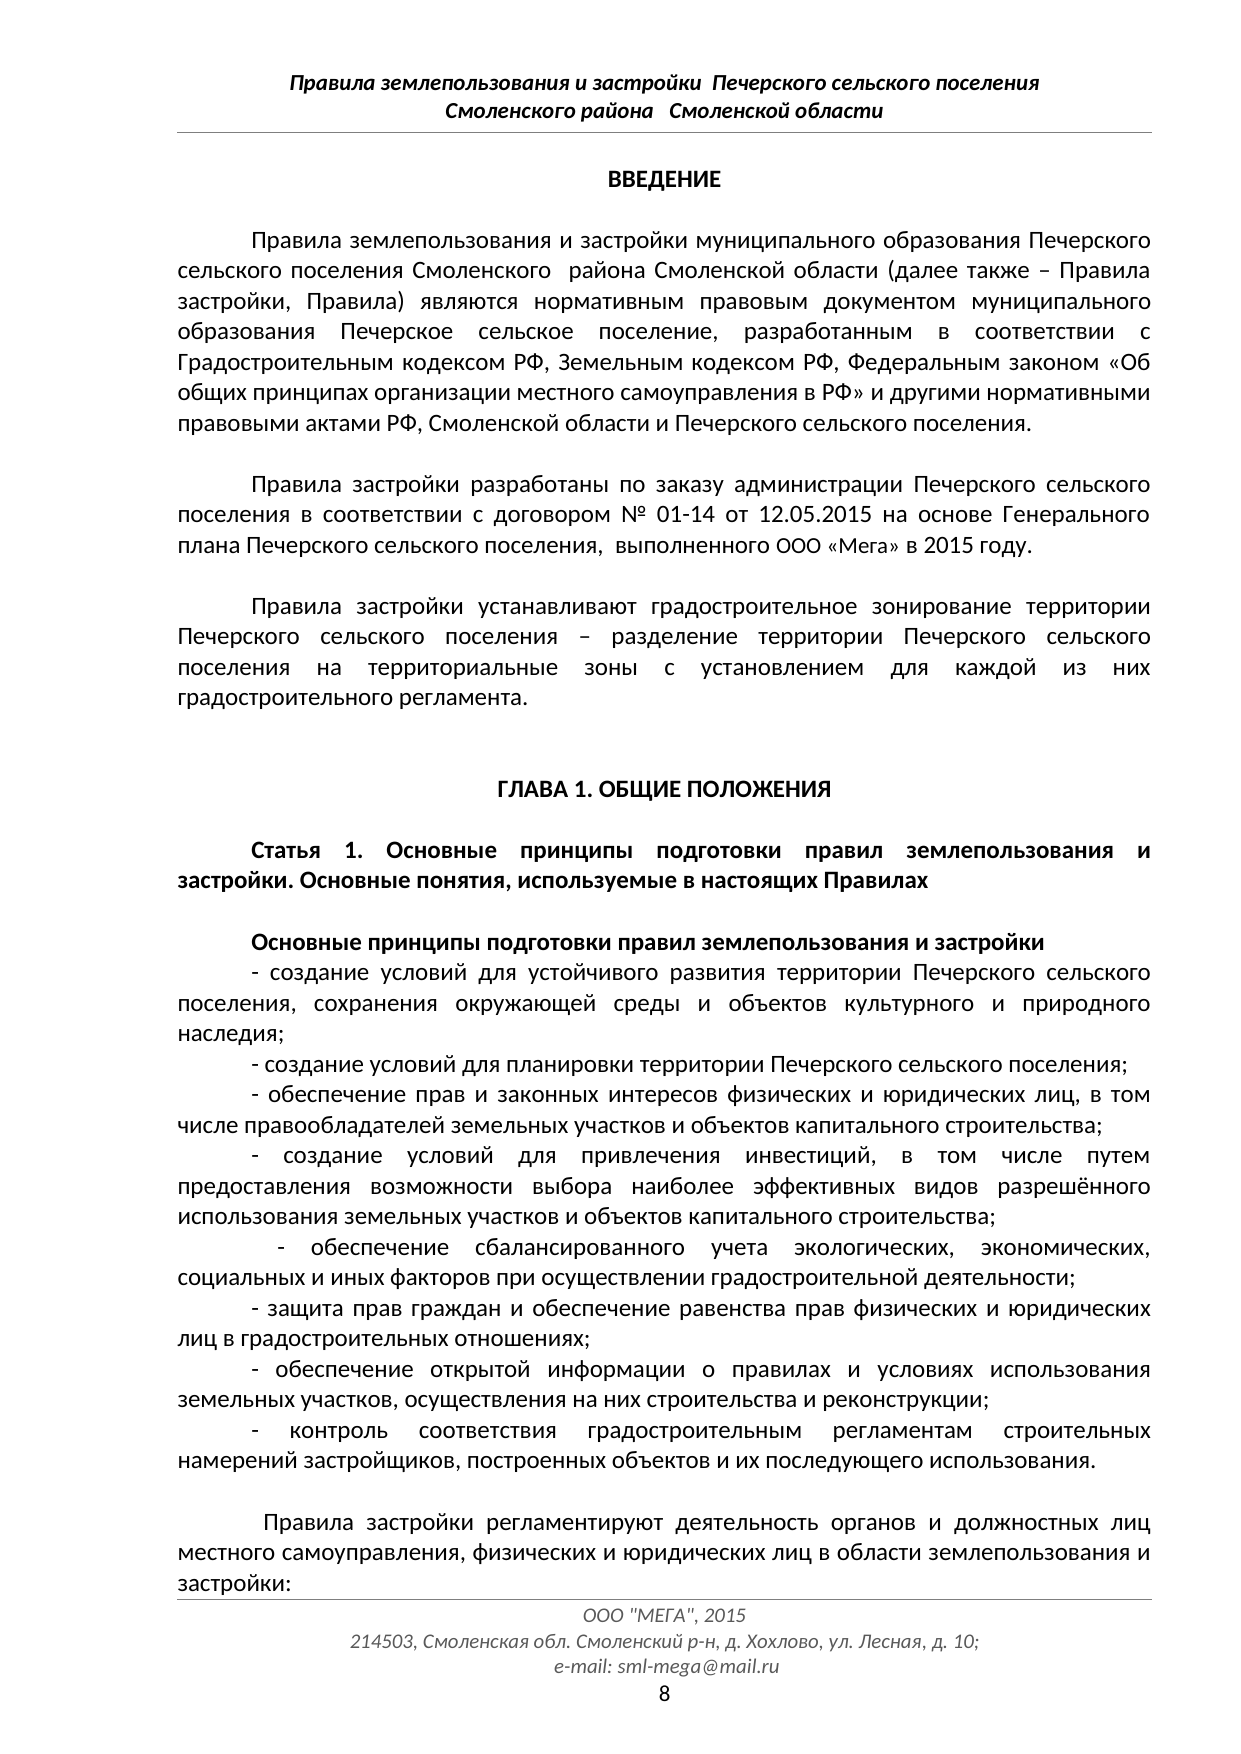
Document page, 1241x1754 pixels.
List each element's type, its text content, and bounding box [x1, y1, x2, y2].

text - контроль соответствия градостроительным регламентам строительных намерений застройщиков, построенных объектов и их последующего использования. [177, 1414, 1152, 1475]
text ГЛАВА 1. ОБЩИЕ ПОЛОЖЕНИЯ [177, 773, 1152, 804]
text - создание условий для планировки территории Печерского сельского поселения; [177, 1048, 1152, 1078]
text Основные принципы подготовки правил землепользования и застройки [177, 926, 1152, 956]
text Правила застройки устанавливают градостроительное зонирование территории Печерского сельского поселения – разделение территории Печерского сельского поселения на территориальные зоны с установлением для каждой из них градостроительного регламента. [177, 590, 1152, 712]
text - обеспечение прав и законных интересов физических и юридических лиц, в том числе правообладателей земельных участков и объектов капитального строительства; [177, 1078, 1152, 1139]
text - обеспечение сбалансированного учета экологических, экономических, социальных и иных факторов при осуществлении градостроительной деятельности; [177, 1231, 1152, 1292]
text - защита прав граждан и обеспечение равенства прав физических и юридических лиц в градостроительных отношениях; [177, 1292, 1152, 1353]
text Правила землепользования и застройки муниципального образования Печерского сельского поселения Смоленского района Смоленской области (далее также – Правила застройки, Правила) являются нормативным правовым документом муниципального образования Печерское сельское поселение, разработанным в соответствии с Градостроительным кодексом РФ, Земельным кодексом РФ, Федеральным законом «Об общих принципах организации местного самоуправления в РФ» и другими нормативными правовыми актами РФ, Смоленской области и Печерского сельского поселения. [177, 224, 1152, 437]
text Правила застройки регламентируют деятельность органов и должностных лиц местного самоуправления, физических и юридических лиц в области землепользования и застройки: [177, 1506, 1152, 1597]
text ВВЕДЕНИЕ [177, 163, 1152, 193]
text Статья 1. Основные принципы подготовки правил землепользования и застройки. Основные понятия, используемые в настоящих Правилах [177, 834, 1152, 895]
text - создание условий для привлечения инвестиций, в том числе путем предоставления возможности выбора наиболее эффективных видов разрешённого использования земельных участков и объектов капитального строительства; [177, 1139, 1152, 1231]
text Правила застройки разработаны по заказу администрации Печерского сельского поселения в соответствии с договором № 01-14 от 12.05.2015 на основе Генерального плана Печерского сельского поселения, выполненного ООО «Мега» в 2015 году. [177, 468, 1152, 559]
text - создание условий для устойчивого развития территории Печерского сельского поселения, сохранения окружающей среды и объектов культурного и природного наследия; [177, 956, 1152, 1048]
text - обеспечение открытой информации о правилах и условиях использования земельных участков, осуществления на них строительства и реконструкции; [177, 1353, 1152, 1414]
